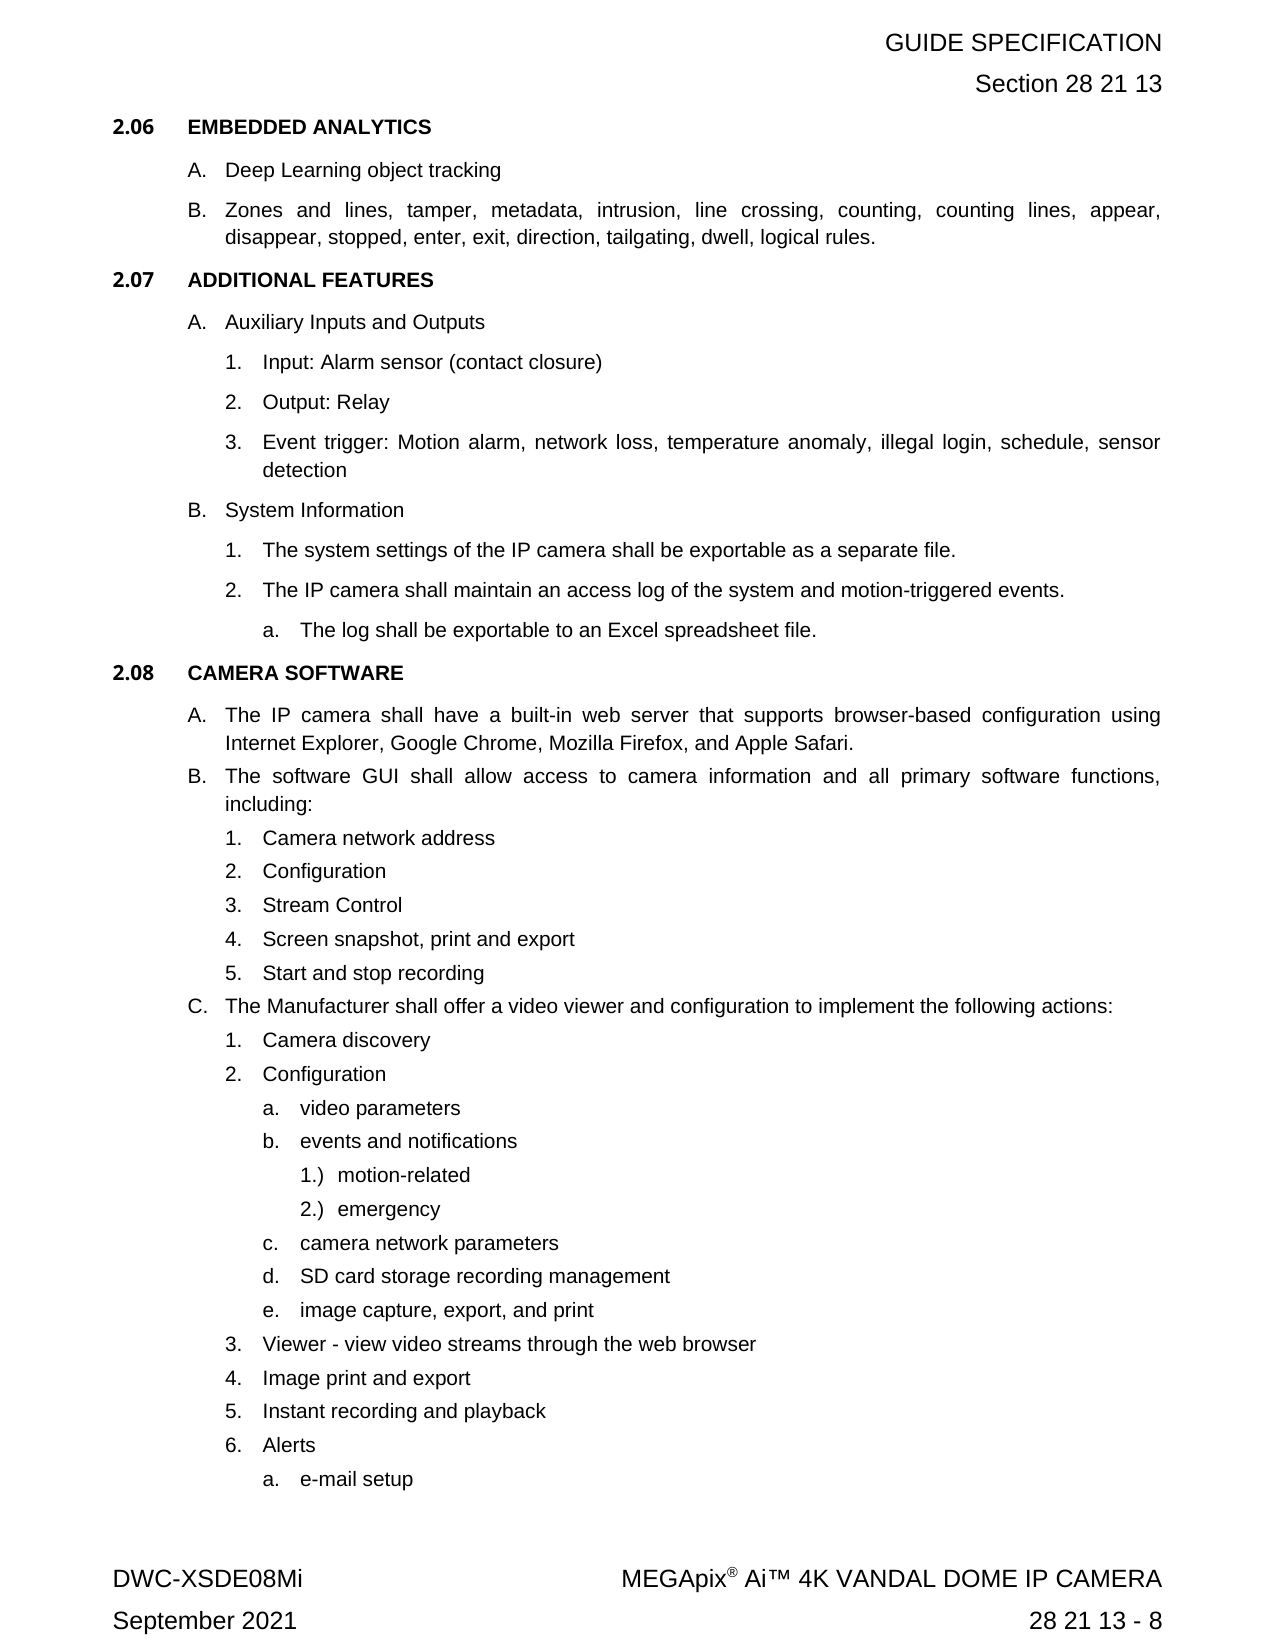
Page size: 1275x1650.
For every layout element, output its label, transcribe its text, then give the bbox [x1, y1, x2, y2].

list The log shall be exportable to an Excel spreadsheet file. [262, 618, 1162, 642]
list Input: Alarm sensor (contact closure) [225, 350, 1162, 374]
list Stream Control [225, 893, 1162, 917]
list e-mail setup [262, 1467, 1162, 1491]
list Configuration [225, 859, 1162, 883]
list Zones and lines, tamper, metadata, intrusion, line crossing, counting, counting lines, appear, disappear, stopped, enter, exit, direction, tailgating, dwell, logical rules. [187, 198, 1162, 249]
list Image print and export [225, 1365, 1162, 1389]
list Instant recording and playback [225, 1399, 1162, 1423]
list Auxiliary Inputs and Outputs [187, 310, 1162, 334]
list motion-related [300, 1163, 1162, 1187]
list ADDITIONAL FEATURES [112, 265, 1162, 293]
list SD card storage recording management [262, 1264, 1162, 1288]
list emergency [300, 1197, 1162, 1221]
list Camera discovery [225, 1028, 1162, 1052]
list Alerts [225, 1433, 1162, 1457]
list events and notifications [262, 1129, 1162, 1153]
list Start and stop recording [225, 960, 1162, 984]
list Output: Relay [225, 390, 1162, 414]
list Configuration [225, 1062, 1162, 1086]
list Camera network address [225, 825, 1162, 849]
list Deep Learning object tracking [187, 158, 1162, 182]
list The system settings of the IP camera shall be exportable as a separate file. [225, 538, 1162, 562]
list System Information [187, 498, 1162, 522]
list Viewer - view video streams through the web browser [225, 1332, 1162, 1356]
list Event trigger: Motion alarm, network loss, temperature anomaly, illegal login, schedule, sensor detection [225, 430, 1162, 482]
list video parameters [262, 1095, 1162, 1119]
list EMBEDDED ANALYTICS [112, 112, 1162, 141]
list The IP camera shall maintain an access log of the system and motion-triggered events. [225, 578, 1162, 602]
list CAMERA SOFTWARE [112, 658, 1162, 686]
list The software GUI shall allow access to camera information and all primary software functions, including: [187, 764, 1162, 816]
list The Manufacturer shall offer a video viewer and configuration to implement the following actions: [187, 994, 1162, 1018]
list image capture, export, and print [262, 1298, 1162, 1322]
list camera network parameters [262, 1230, 1162, 1254]
list The IP camera shall have a built-in web server that supports browser-based configuration using Internet Explorer, Google Chrome, Mozilla Firefox, and Apple Safari. [187, 703, 1162, 754]
list Screen snapshot, print and export [225, 927, 1162, 951]
